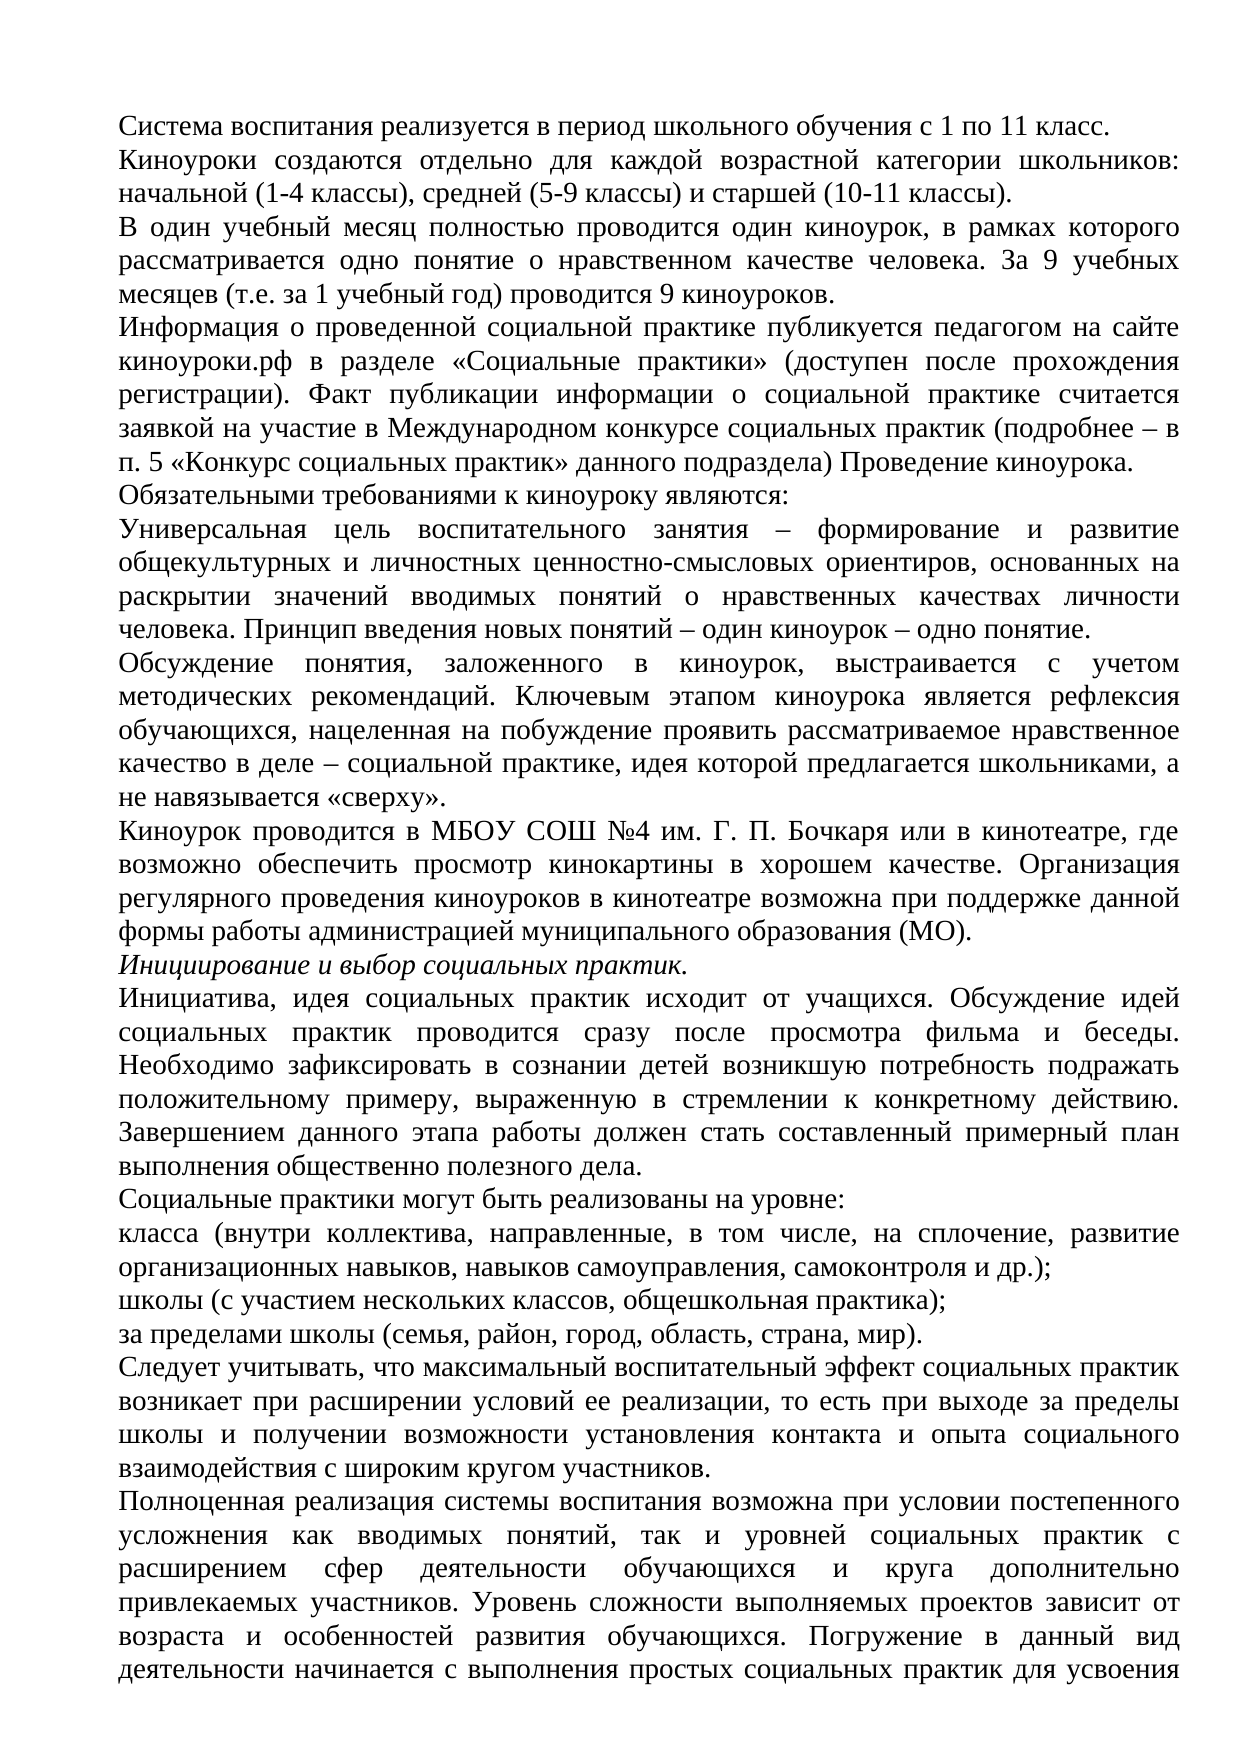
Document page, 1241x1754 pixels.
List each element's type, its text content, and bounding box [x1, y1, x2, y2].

text Обсуждение понятия, заложенного в киноурок, выстраивается с учетом методических рекомендаций. Ключевым этапом киноурока является рефлексия обучающихся, нацеленная на побуждение проявить рассматриваемое нравственное качество в деле – социальной практике, идея которой предлагается школьниками, а не навязывается «сверху». [118, 645, 1181, 813]
text Инициатива, идея социальных практик исходит от учащихся. Обсуждение идей социальных практик проводится сразу после просмотра фильма и беседы. Необходимо зафиксировать в сознании детей возникшую потребность подражать положительному примеру, выраженную в стремлении к конкретному действию. Завершением данного этапа работы должен стать составленный примерный план выполнения общественно полезного дела. [118, 980, 1181, 1182]
text за пределами школы (семья, район, город, область, страна, мир). [118, 1316, 1181, 1349]
text Социальные практики могут быть реализованы на уровне: [118, 1182, 1181, 1215]
text Информация о проведенной социальной практике публикуется педагогом на сайте киноуроки.рф в разделе «Социальные практики» (доступен после прохождения регистрации). Факт публикации информации о социальной практике считается заявкой на участие в Международном конкурсе социальных практик (подробнее – в п. 5 «Конкурс социальных практик» данного подраздела) Проведение киноурока. [118, 309, 1181, 477]
text Система воспитания реализуется в период школьного обучения с 1 по 11 класс. [118, 108, 1181, 142]
text класса (внутри коллектива, направленные, в том числе, на сплочение, развитие организационных навыков, навыков самоуправления, самоконтроля и др.); [118, 1215, 1181, 1282]
text Следует учитывать, что максимальный воспитательный эффект социальных практик возникает при расширении условий ее реализации, то есть при выходе за пределы школы и получении возможности установления контакта и опыта социального взаимодействия с широким кругом участников. [118, 1349, 1181, 1483]
text Обязательными требованиями к киноуроку являются: [118, 477, 1181, 511]
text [118, 1483, 1181, 1685]
text Универсальная цель воспитательного занятия – формирование и развитие общекультурных и личностных ценностно-смысловых ориентиров, основанных на раскрытии значений вводимых понятий о нравственных качествах личности человека. Принцип введения новых понятий – один киноурок – одно понятие. [118, 511, 1181, 645]
text Киноурок проводится в МБОУ СОШ №4 им. Г. П. Бочкаря или в кинотеатре, где возможно обеспечить просмотр кинокартины в хорошем качестве. Организация регулярного проведения киноуроков в кинотеатре возможна при поддержке данной формы работы администрацией муниципального образования (МО). [118, 813, 1181, 947]
text школы (с участием нескольких классов, общешкольная практика); [118, 1282, 1181, 1316]
text Инициирование и выбор социальных практик. [118, 947, 1181, 980]
text В один учебный месяц полностью проводится один киноурок, в рамках которого рассматривается одно понятие о нравственном качестве человека. За 9 учебных месяцев (т.е. за 1 учебный год) проводится 9 киноуроков. [118, 209, 1181, 309]
text Киноуроки создаются отдельно для каждой возрастной категории школьников: начальной (1-4 классы), средней (5-9 классы) и старшей (10-11 классы). [118, 142, 1181, 209]
